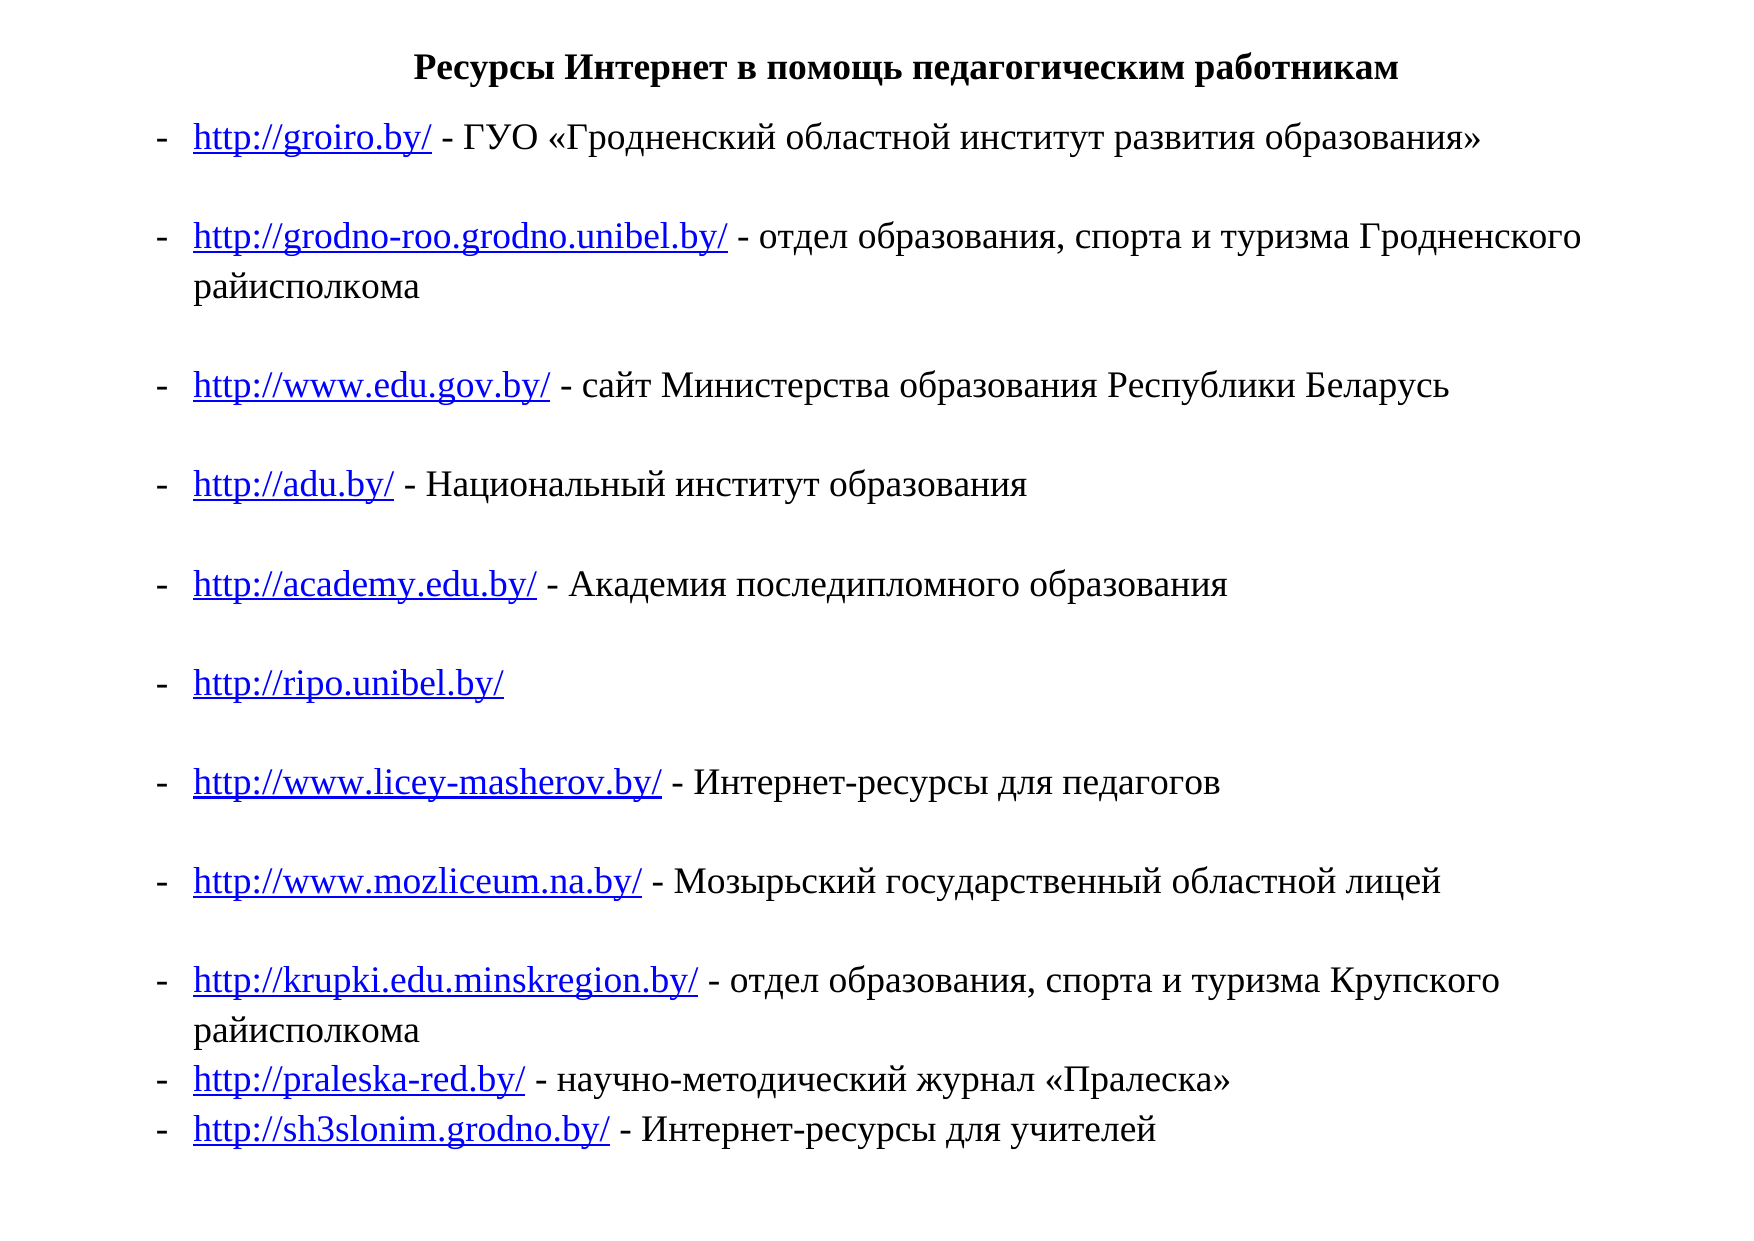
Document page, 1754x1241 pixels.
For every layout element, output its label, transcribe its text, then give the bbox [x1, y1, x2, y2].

list http://praleska-red.by/ - научно-методический журнал «Пралеска» [156, 1057, 1695, 1100]
list http://groiro.by/ - ГУО «Гродненский областной институт развития образования» [156, 115, 1695, 158]
list http://www.edu.gov.by/ - сайт Министерства образования Республики Беларусь [156, 363, 1695, 406]
list http://academy.edu.by/ - Академия последипломного образования [156, 561, 1695, 604]
list http://www.mozliceum.na.by/ - Мозырьский государственный областной лицей [156, 858, 1695, 902]
list http://sh3slonim.grodno.by/ - Интернет-ресурсы для учителей [156, 1106, 1695, 1149]
list http://krupki.edu.minskregion.by/ - отдел образования, спорта и туризма Крупского райисполкома [156, 958, 1695, 1050]
text Ресурсы Интернет в помощь педагогическим работникам [118, 44, 1695, 87]
list http://grodno-roo.grodno.unibel.by/ - отдел образования, спорта и туризма Гродненского райисполкома [156, 214, 1695, 307]
list http://adu.by/ - Национальный институт образования [156, 462, 1695, 505]
list http://ripo.unibel.by/ [156, 660, 1695, 703]
list http://www.licey-masherov.by/ - Интернет-ресурсы для педагогов [156, 759, 1695, 802]
